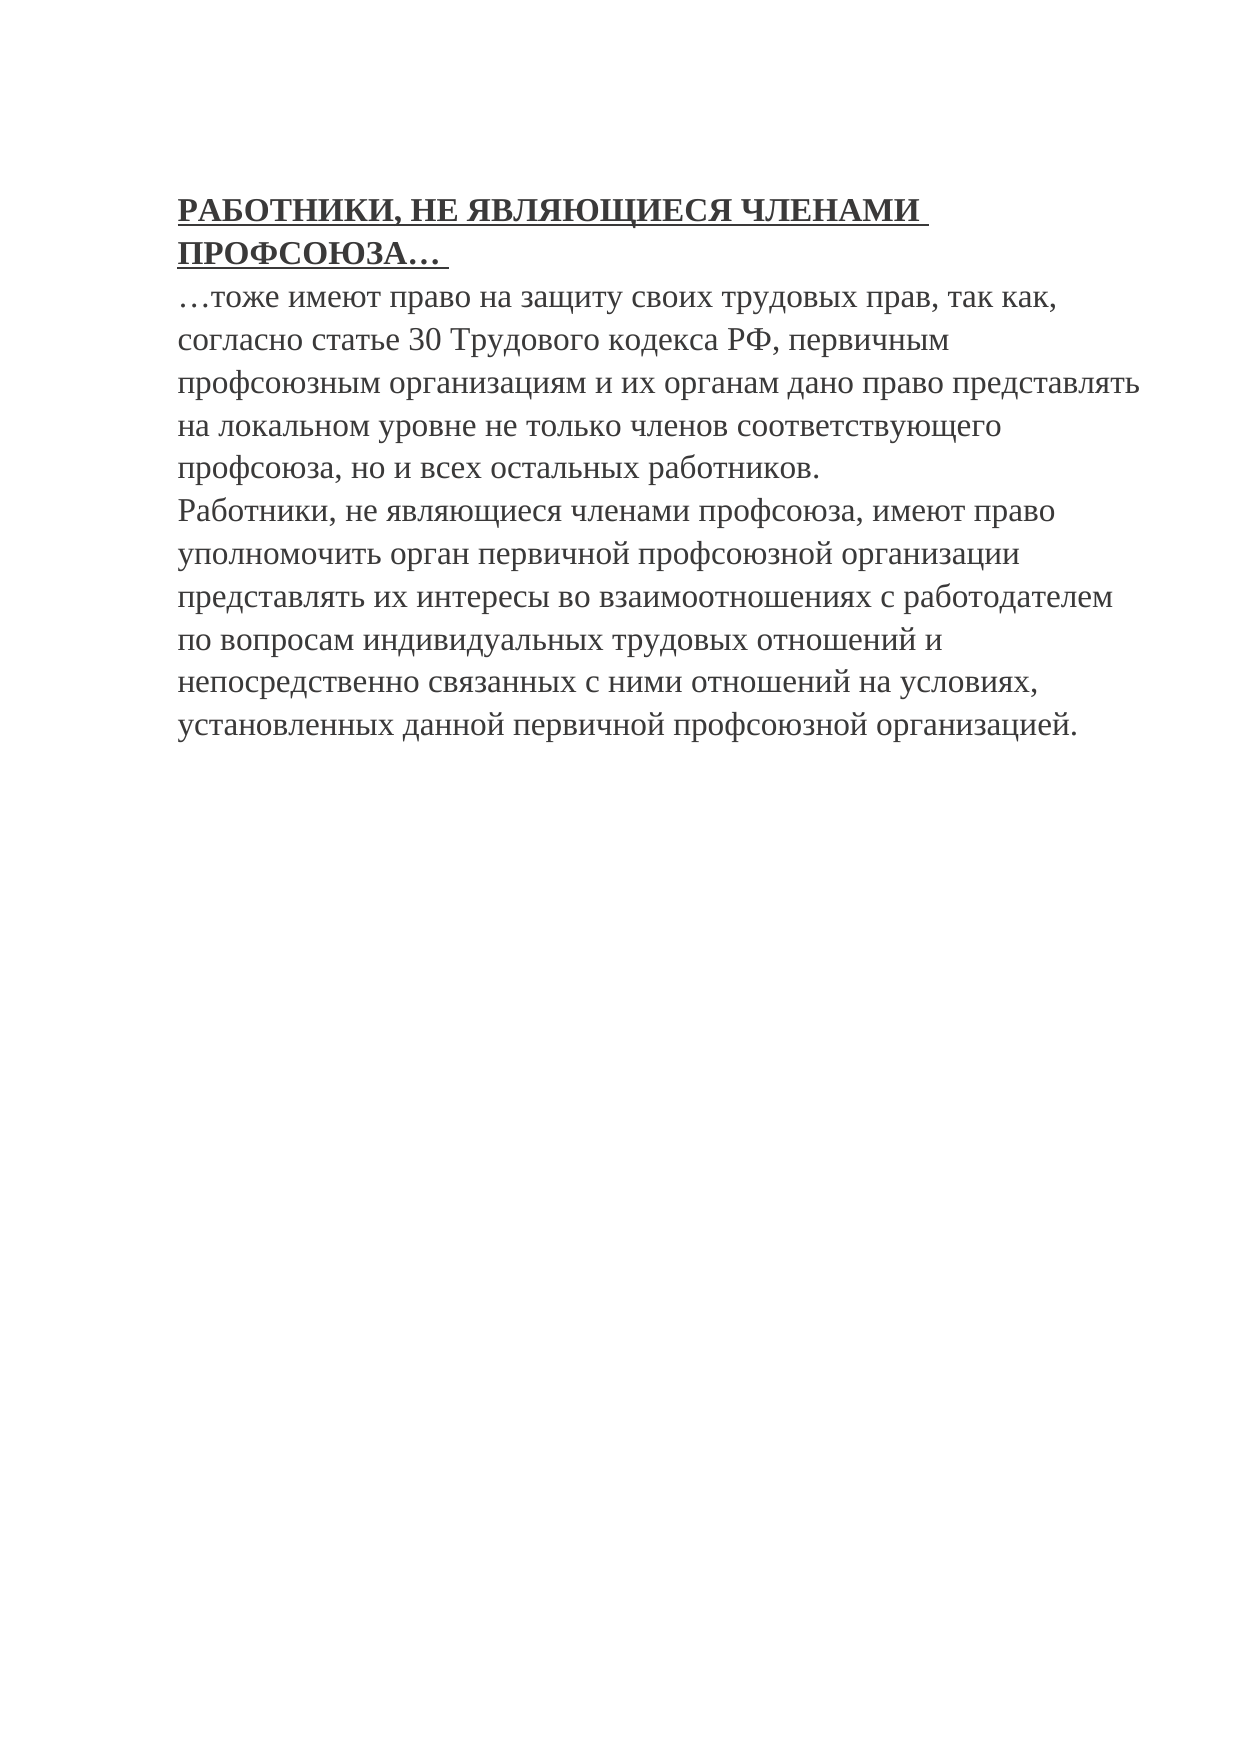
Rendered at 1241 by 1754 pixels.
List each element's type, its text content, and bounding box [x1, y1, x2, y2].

text Работники, не являющиеся членами профсоюза, имеют право уполномочить орган первичной профсоюзной организации представлять их интересы во взаимоотношениях с работодателем по вопросам индивидуальных трудовых отношений и непосредственно связанных с ними отношений на условиях, установленных данной первичной профсоюзной организацией. [177, 486, 1152, 743]
text РАБОТНИКИ, НЕ ЯВЛЯЮЩИЕСЯ ЧЛЕНАМИ ПРОФСОЮЗА… …тоже имеют право на защиту своих трудовых прав, так как, согласно статье 30 Трудового кодекса РФ, первичным профсоюзным организациям и их органам дано право представлять на локальном уровне не только членов соответствующего профсоюза, но и всех остальных работников. [177, 186, 1152, 486]
